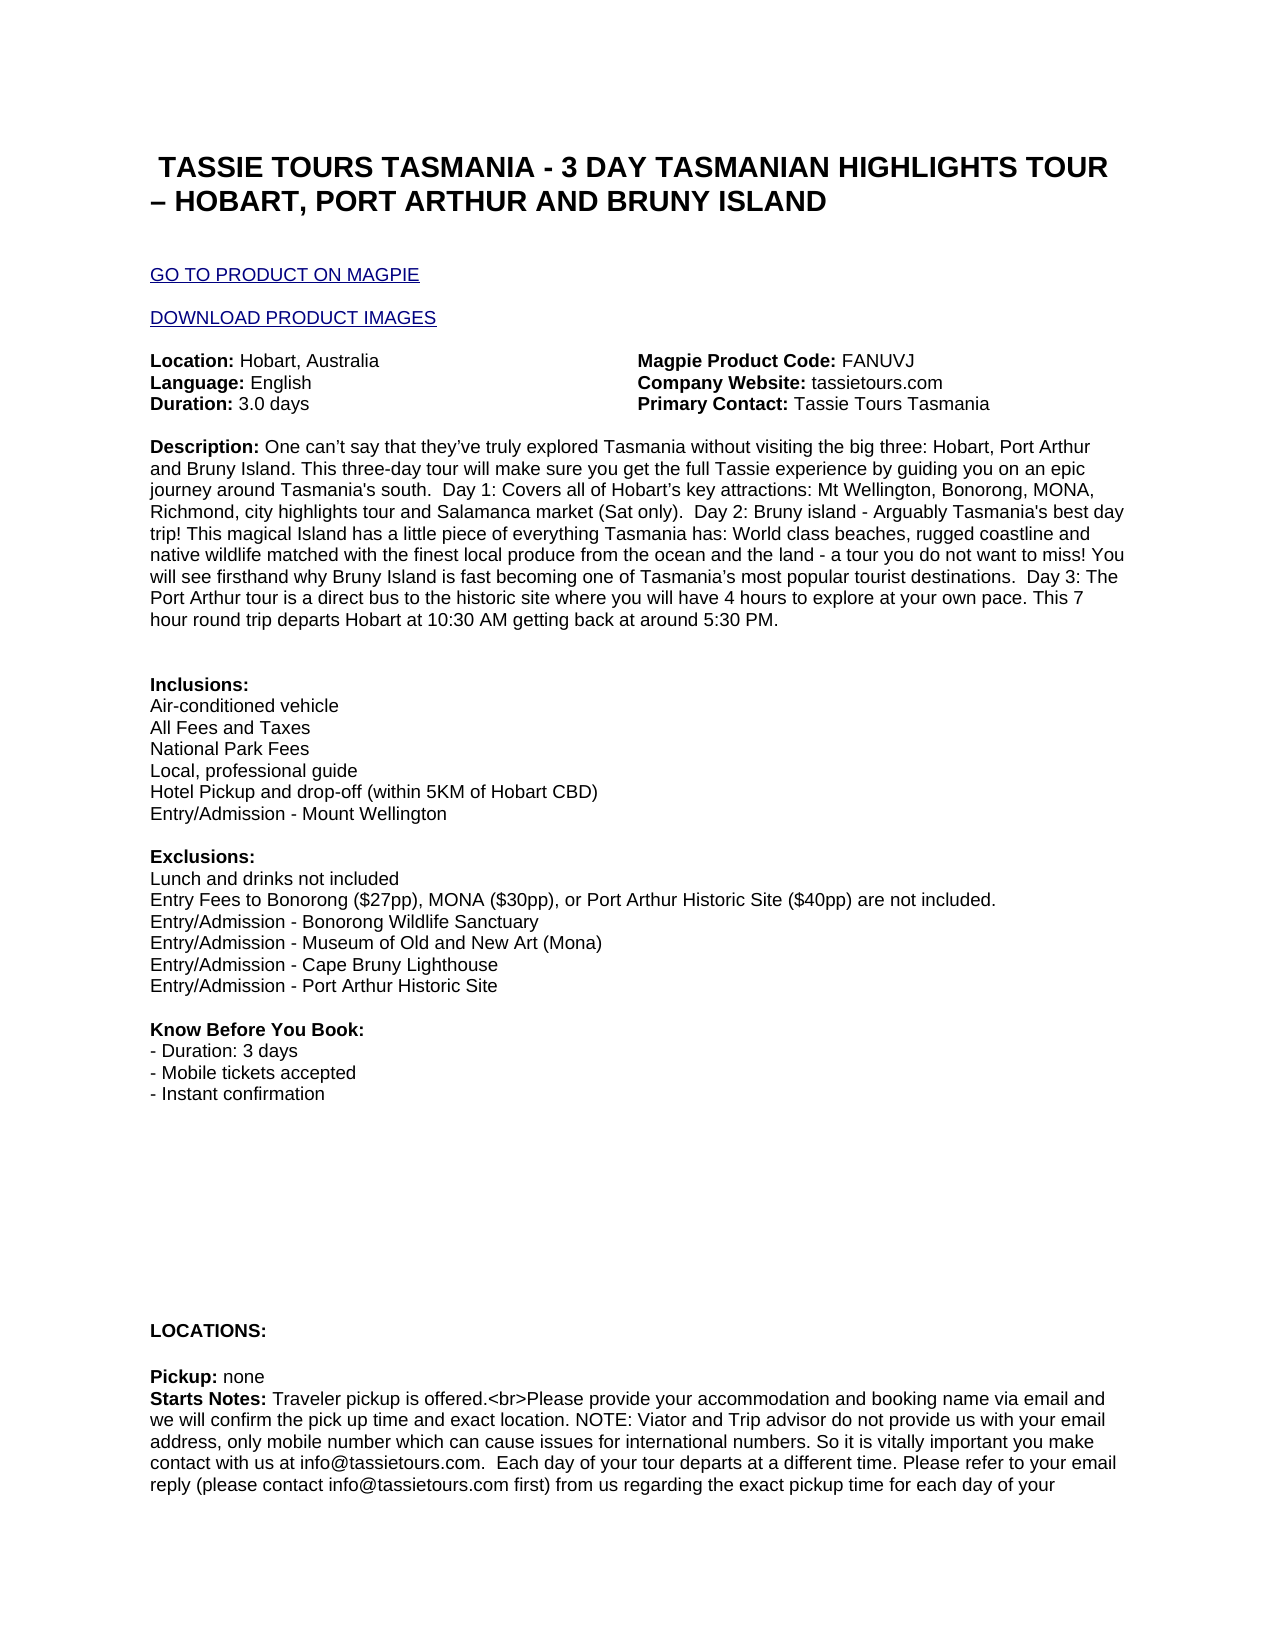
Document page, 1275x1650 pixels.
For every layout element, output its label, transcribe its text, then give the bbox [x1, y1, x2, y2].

text - Instant confirmation [150, 1083, 1125, 1104]
text All Fees and Taxes [150, 716, 1125, 738]
text Lunch and drinks not included [150, 867, 1125, 889]
text Entry Fees to Bonorong ($27pp), MONA ($30pp), or Port Arthur Historic Site ($40pp) are not included. [150, 889, 1125, 911]
text Local, professional guide [150, 759, 1125, 781]
text Inclusions: [150, 673, 1125, 695]
text - Duration: 3 days [150, 1040, 1125, 1061]
text Entry/Admission - Bonorong Wildlife Sanctuary [150, 911, 1125, 932]
text National Park Fees [150, 738, 1125, 759]
text Description: One can’t say that they’ve truly explored Tasmania without visiting the big three: Hobart, Port Arthur and Bruny Island. This three-day tour will make sure you get the full Tassie experience by guiding you on an epic journey around Tasmania's south. Day 1: Covers all of Hobart’s key attractions: Mt Wellington, Bonorong, MONA, Richmond, city highlights tour and Salamanca market (Sat only). Day 2: Bruny island - Arguably Tasmania's best day trip! This magical Island has a little piece of everything Tasmania has: World class beaches, rugged coastline and native wildlife matched with the finest local produce from the ocean and the land - a tour you do not want to miss! You will see firsthand why Bruny Island is fast becoming one of Tasmania’s most popular tourist destinations. Day 3: The Port Arthur tour is a direct bus to the historic site where you will have 4 hours to explore at your own pace. This 7 hour round trip departs Hobart at 10:30 AM getting back at around 5:30 PM. [150, 436, 1125, 630]
text DOWNLOAD PRODUCT IMAGES [150, 307, 1125, 328]
subtitle Locations: [150, 1319, 1125, 1341]
text Entry/Admission - Port Arthur Historic Site [150, 975, 1125, 997]
table_header Location: Hobart, Australia Language: English Duration: 3.0 days [139, 350, 626, 414]
text Air-conditioned vehicle [150, 695, 1125, 716]
text - Mobile tickets accepted [150, 1061, 1125, 1083]
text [150, 1387, 1125, 1495]
table_header Magpie Product Code: FANUVJ Company Website: tassietours.com Primary Contact: Tassie Tours Tasmania [626, 350, 1114, 414]
text GO TO PRODUCT ON MAGPIE [150, 264, 1125, 285]
text Exclusions: [150, 846, 1125, 867]
text Entry/Admission - Museum of Old and New Art (Mona) [150, 932, 1125, 954]
text Entry/Admission - Mount Wellington [150, 803, 1125, 824]
text Pickup: none [150, 1366, 1125, 1387]
text Hotel Pickup and drop-off (within 5KM of Hobart CBD) [150, 781, 1125, 803]
text Entry/Admission - Cape Bruny Lighthouse [150, 954, 1125, 975]
subtitle Tassie Tours Tasmania - 3 day Tasmanian highlights tour – Hobart, Port Arthur and Bruny Island [150, 150, 1125, 217]
text Know Before You Book: [150, 1018, 1125, 1040]
